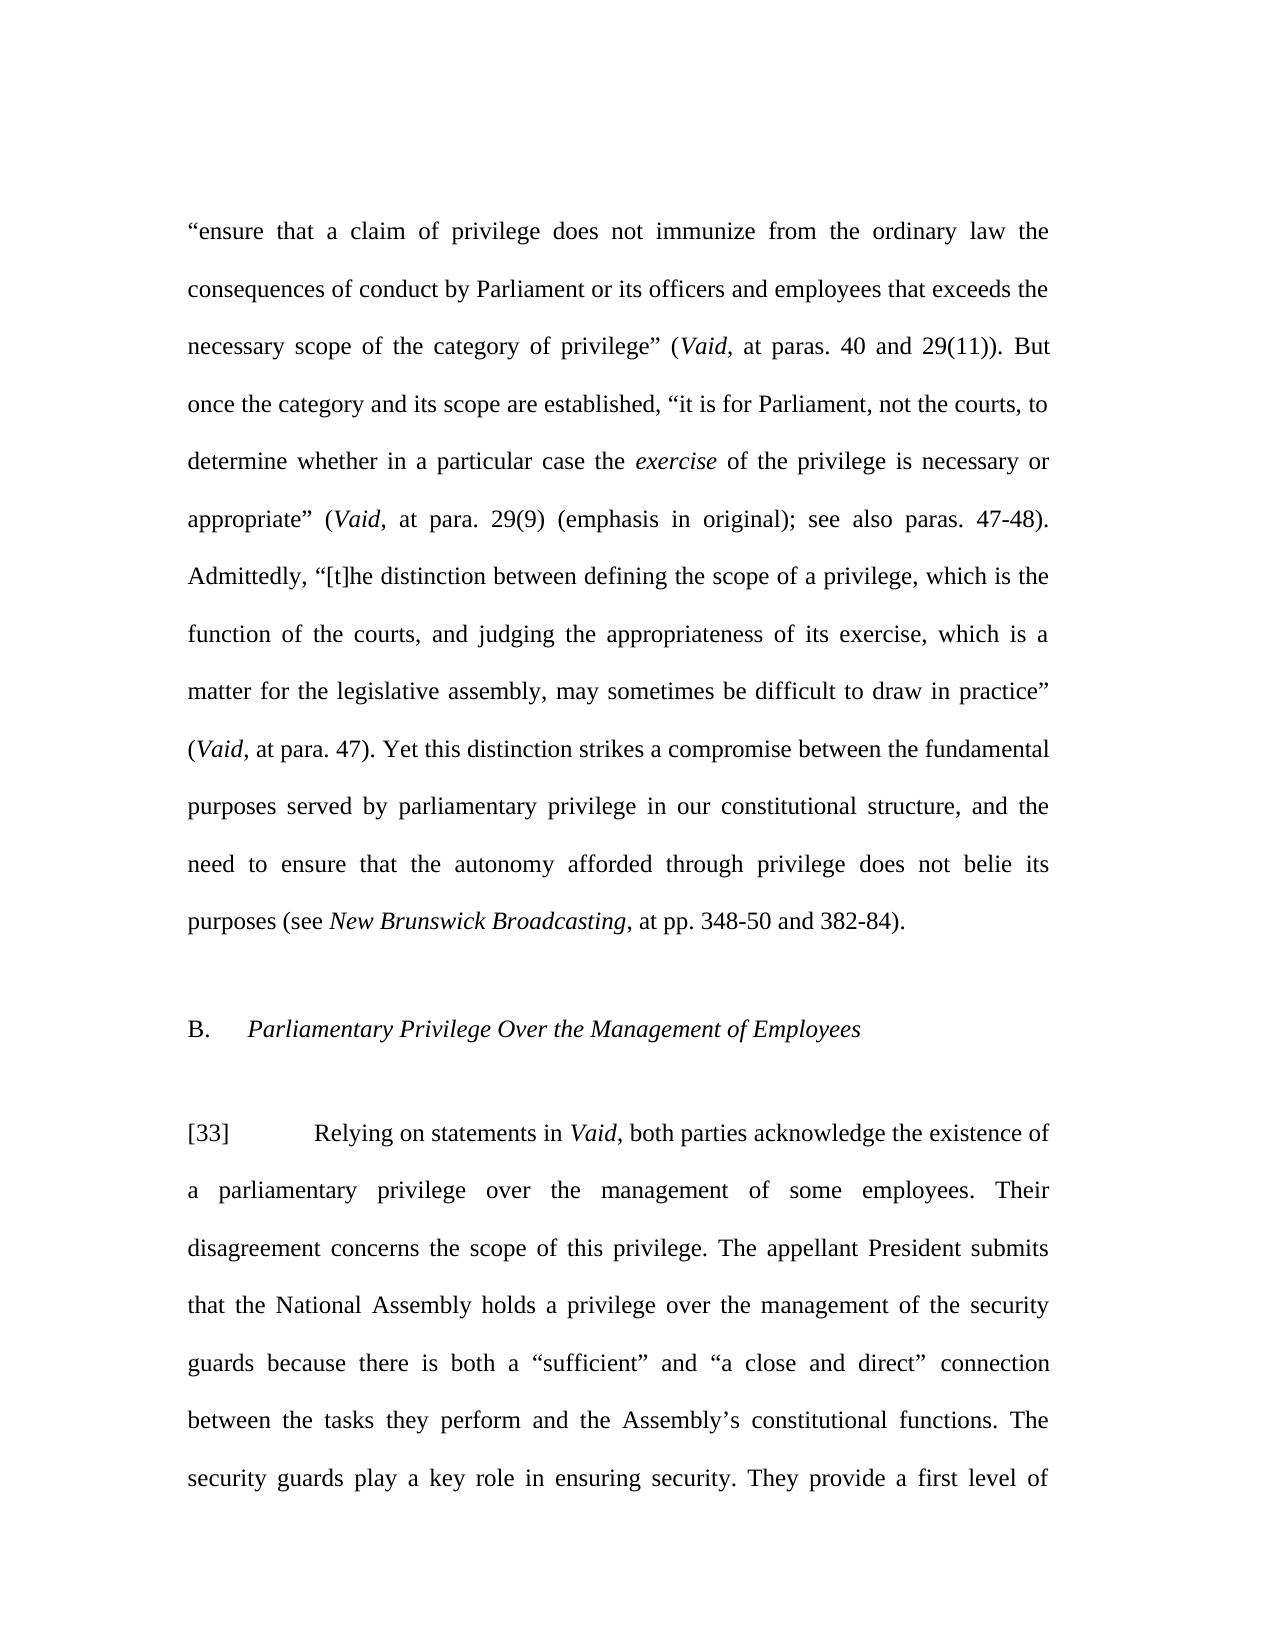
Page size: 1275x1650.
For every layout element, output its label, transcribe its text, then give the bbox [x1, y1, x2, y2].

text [187, 216, 1050, 935]
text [187, 1118, 1050, 1491]
title Parliamentary Privilege Over the Management of Employees [187, 1014, 1050, 1043]
